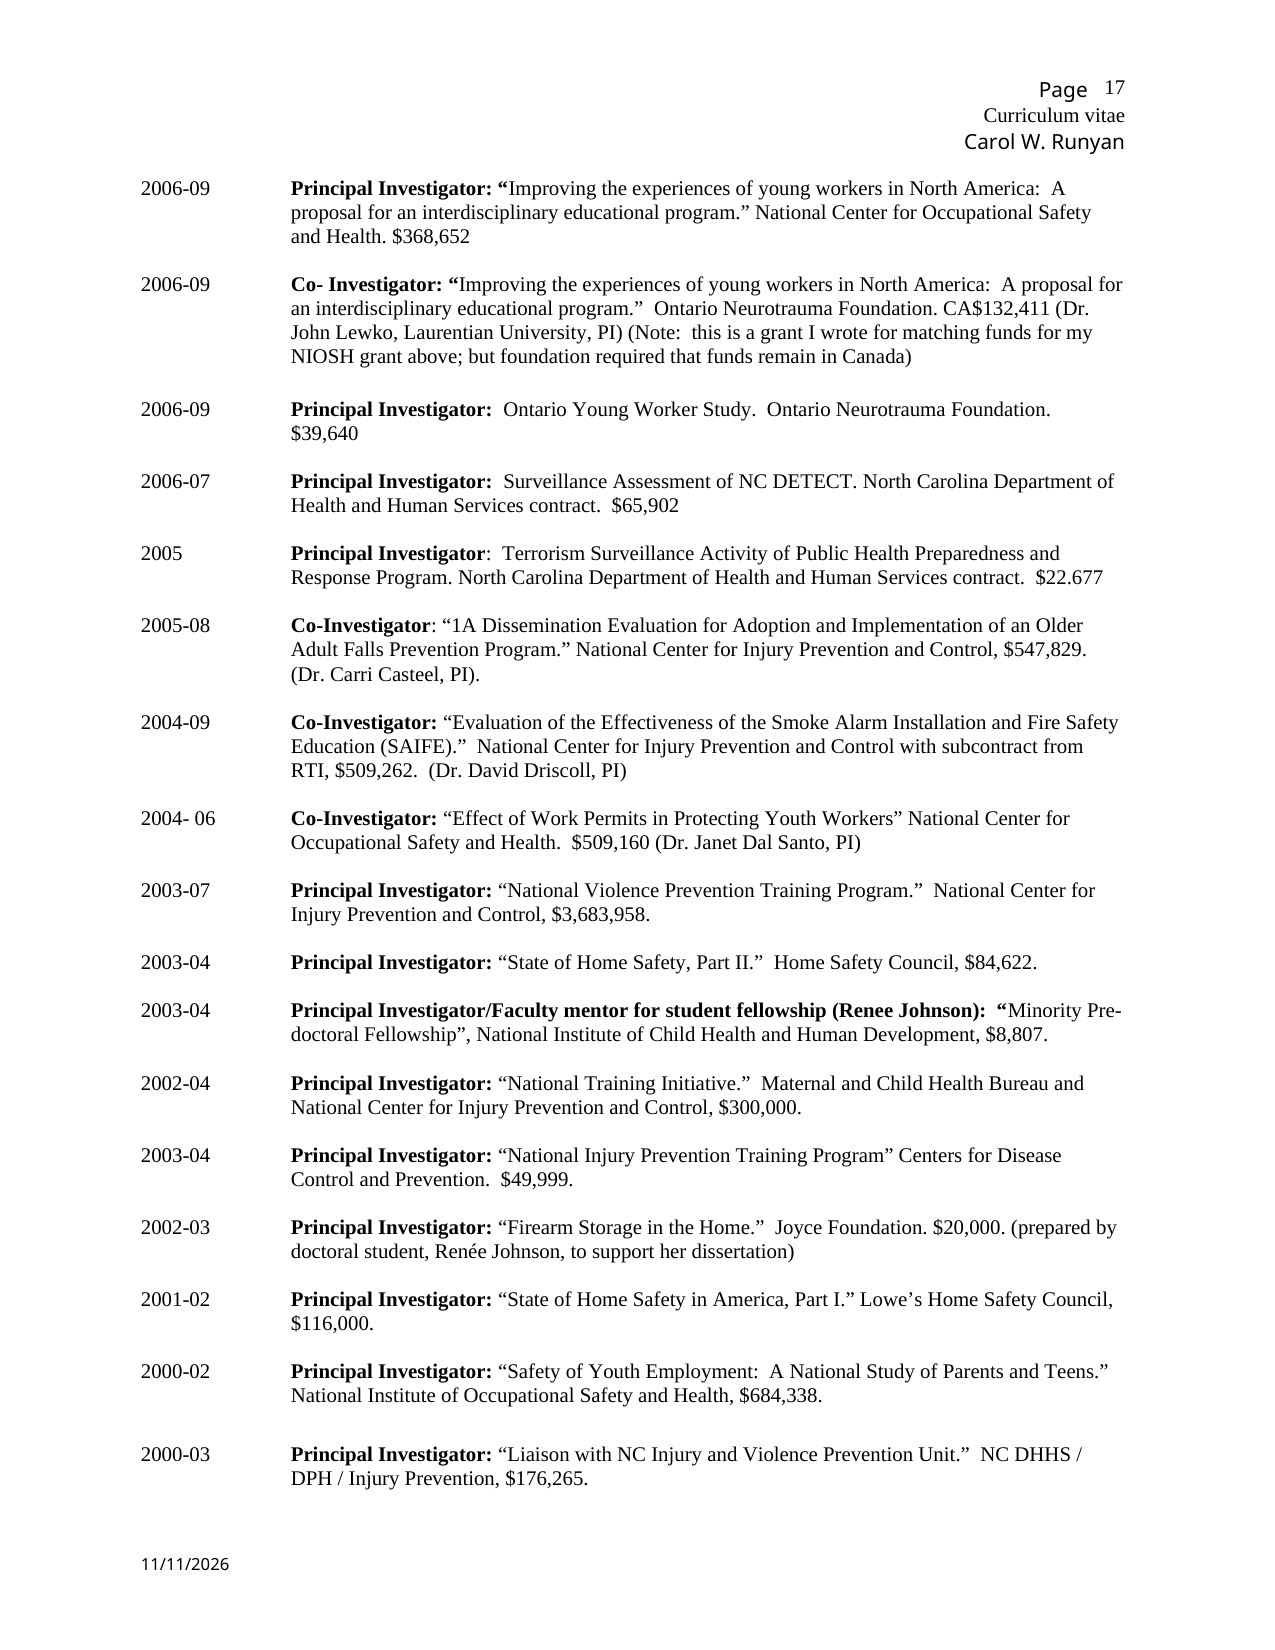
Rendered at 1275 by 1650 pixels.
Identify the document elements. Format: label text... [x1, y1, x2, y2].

text 2006-09 Co- Investigator: “Improving the experiences of young workers in North America: A proposal for an interdisciplinary educational program.” Ontario Neurotrauma Foundation. CA$132,411 (Dr. John Lewko, Laurentian University, PI) (Note: this is a grant I wrote for matching funds for my NIOSH grant above; but foundation required that funds remain in Canada) [141, 272, 1125, 397]
subtitle 2003-04 Principal Investigator/Faculty mentor for student fellowship (Renee Johnson): “Minority Pre-doctoral Fellowship”, National Institute of Child Health and Human Development, $8,807. [141, 998, 1125, 1046]
subtitle 2002-03 Principal Investigator: “Firearm Storage in the Home.” Joyce Foundation. $20,000. (prepared by doctoral student, Renée Johnson, to support her dissertation) [141, 1215, 1125, 1263]
text 2005 Principal Investigator: Terrorism Surveillance Activity of Public Health Preparedness and Response Program. North Carolina Department of Health and Human Services contract. $22.677 [141, 541, 1125, 589]
text 2006-09 Principal Investigator: “Improving the experiences of young workers in North America: A proposal for an interdisciplinary educational program.” National Center for Occupational Safety and Health. $368,652 [141, 176, 1125, 248]
text 2006-07 Principal Investigator: Surveillance Assessment of NC DETECT. North Carolina Department of Health and Human Services contract. $65,902 [141, 469, 1125, 517]
text 2001-02 Principal Investigator: “State of Home Safety in America, Part I.” Lowe’s Home Safety Council, $116,000. [141, 1287, 1125, 1335]
text 2003-04 Principal Investigator: “National Injury Prevention Training Program” Centers for Disease Control and Prevention. $49,999. [141, 1143, 1125, 1191]
text 2006-09 Principal Investigator: Ontario Young Worker Study. Ontario Neurotrauma Foundation. $39,640 [141, 397, 1125, 445]
text 2000-02 Principal Investigator: “Safety of Youth Employment: A National Study of Parents and Teens.” National Institute of Occupational Safety and Health, $684,338. [141, 1359, 1125, 1441]
subtitle 2004- 06 Co-Investigator: “Effect of Work Permits in Protecting Youth Workers” National Center for Occupational Safety and Health. $509,160 (Dr. Janet Dal Santo, PI) [141, 806, 1125, 854]
subtitle 2003-04 Principal Investigator: “State of Home Safety, Part II.” Home Safety Council, $84,622. [141, 950, 1125, 974]
subtitle 2003-07 Principal Investigator: “National Violence Prevention Training Program.” National Center for Injury Prevention and Control, $3,683,958. [141, 878, 1125, 926]
text 2004-09 Co-Investigator: “Evaluation of the Effectiveness of the Smoke Alarm Installation and Fire Safety Education (SAIFE).” National Center for Injury Prevention and Control with subcontract from RTI, $509,262. (Dr. David Driscoll, PI) [141, 709, 1125, 782]
text 2002-04 Principal Investigator: “National Training Initiative.” Maternal and Child Health Bureau and National Center for Injury Prevention and Control, $300,000. [141, 1071, 1125, 1119]
text 2000-03 Principal Investigator: “Liaison with NC Injury and Violence Prevention Unit.” NC DHHS / DPH / Injury Prevention, $176,265. [141, 1441, 1125, 1518]
text 2005-08 Co-Investigator: “A Dissemination Evaluation for Adoption and Implementation of an Older Adult Falls Prevention Program.” National Center for Injury Prevention and Control, $547,829. (Dr. Carri Casteel, PI). [141, 613, 1125, 686]
